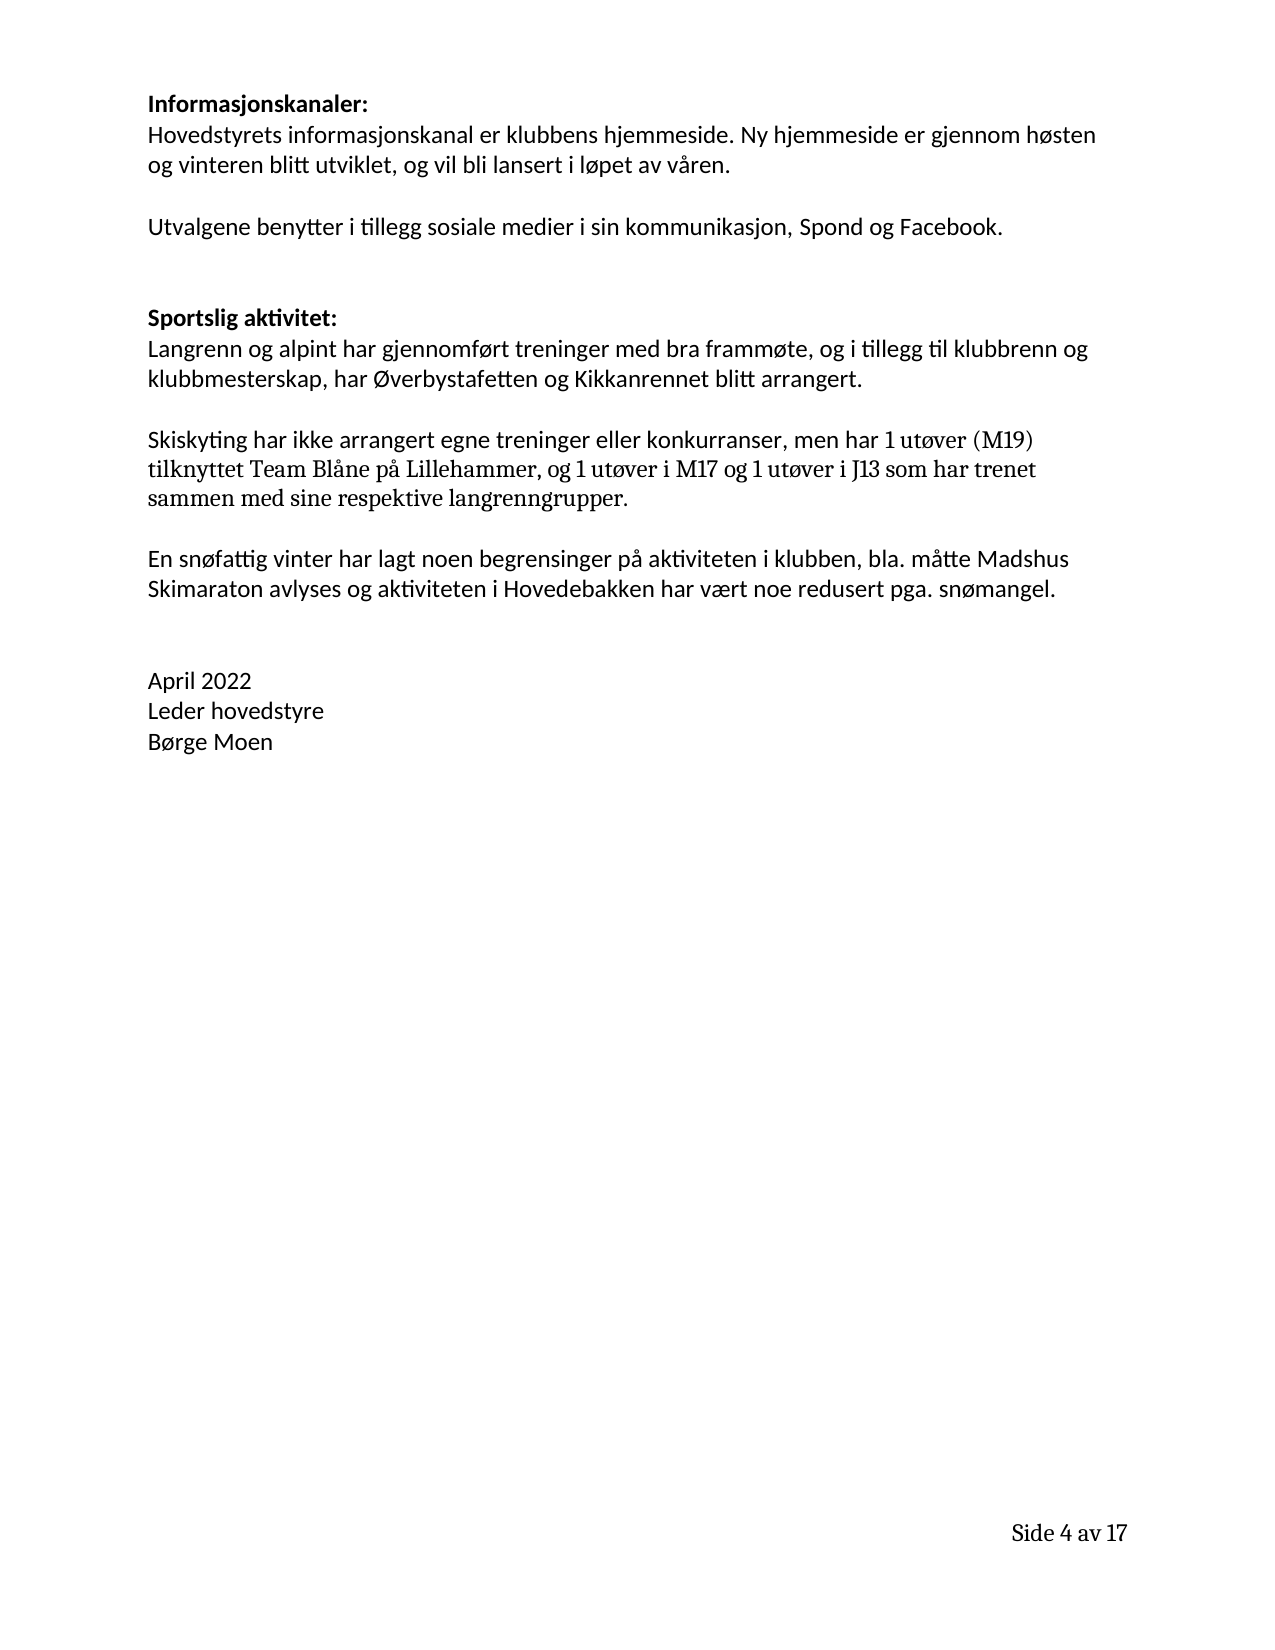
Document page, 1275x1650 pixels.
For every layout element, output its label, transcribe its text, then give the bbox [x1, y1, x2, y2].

text Skiskyting har ikke arrangert egne treninger eller konkurranser, men har 1 utøver (M19) tilknyttet Team Blåne på Lillehammer, og 1 utøver i M17 og 1 utøver i J13 som har trenet sammen med sine respektive langrenngrupper. [148, 424, 1127, 512]
text Leder hovedstyre [148, 696, 1127, 726]
text Langrenn og alpint har gjennomført treninger med bra frammøte, og i tillegg til klubbrenn og klubbmesterskap, har Øverbystafetten og Kikkanrennet blitt arrangert. [148, 333, 1127, 394]
text April 2022 [148, 665, 1127, 696]
text Utvalgene benytter i tillegg sosiale medier i sin kommunikasjon, Spond og Facebook. [148, 211, 1127, 241]
text Informasjonskanaler: [148, 89, 1127, 119]
text Børge Moen [148, 726, 1127, 757]
text Hovedstyrets informasjonskanal er klubbens hjemmeside. Ny hjemmeside er gjennom høsten og vinteren blitt utviklet, og vil bli lansert i løpet av våren. [148, 119, 1127, 180]
text En snøfattig vinter har lagt noen begrensinger på aktiviteten i klubben, bla. måtte Madshus Skimaraton avlyses og aktiviteten i Hovedebakken har vært noe redusert pga. snømangel. [148, 543, 1127, 604]
text Sportslig aktivitet: [148, 302, 1127, 333]
